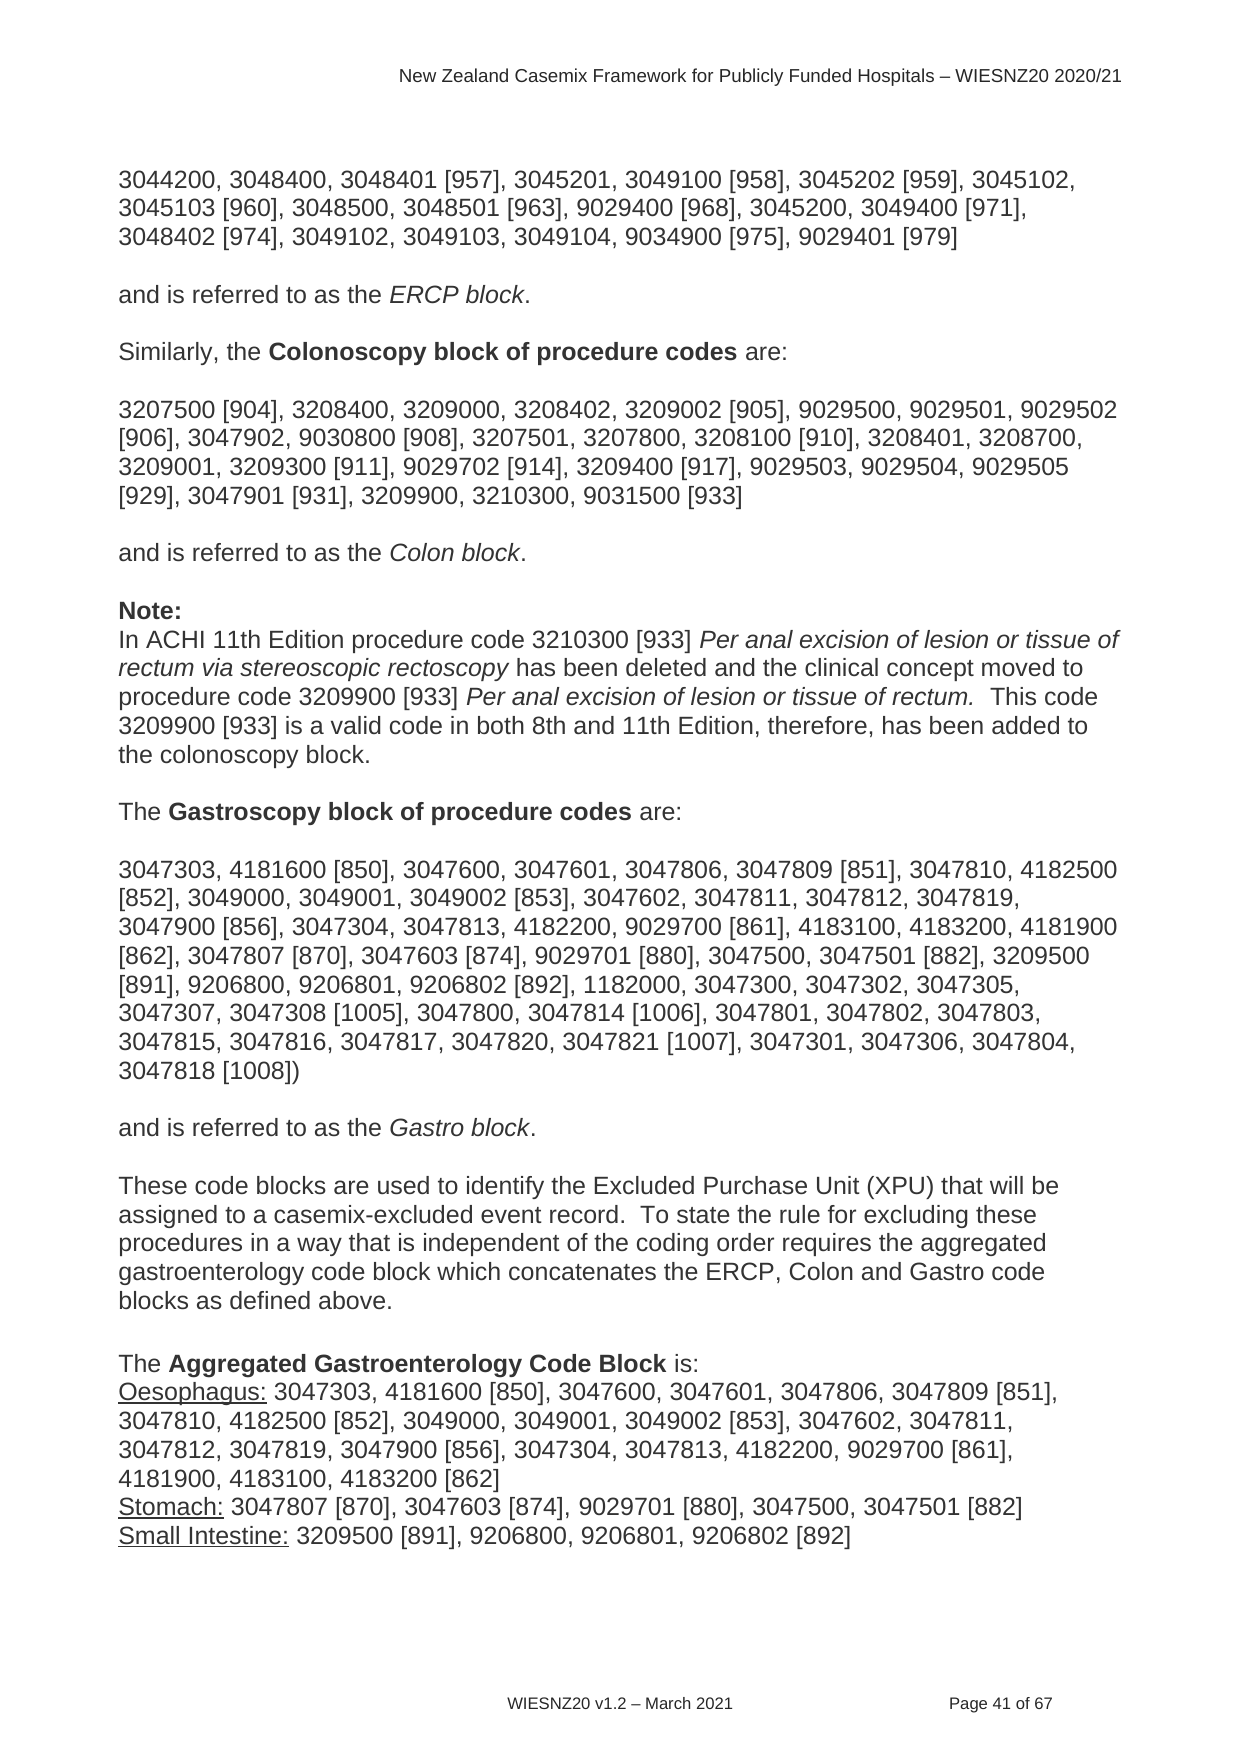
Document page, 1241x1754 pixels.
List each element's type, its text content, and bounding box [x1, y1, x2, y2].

text The Aggregated Gastroenterology Code Block is: [118, 1349, 1122, 1377]
text Oesophagus: 3047303, 4181600 [850], 3047600, 3047601, 3047806, 3047809 [851], 3047810, 4182500 [852], 3049000, 3049001, 3049002 [853], 3047602, 3047811, 3047812, 3047819, 3047900 [856], 3047304, 3047813, 4182200, 9029700 [861], 4181900, 4183100, 4183200 [862] [118, 1377, 1122, 1492]
text 3044200, 3048400, 3048401 [957], 3045201, 3049100 [958], 3045202 [959], 3045102, 3045103 [960], 3048500, 3048501 [963], 9029400 [968], 3045200, 3049400 [971], 3048402 [974], 3049102, 3049103, 3049104, 9034900 [975], 9029401 [979] [118, 164, 1122, 251]
text and is referred to as the Colon block. [118, 538, 1122, 567]
text 3047303, 4181600 [850], 3047600, 3047601, 3047806, 3047809 [851], 3047810, 4182500 [852], 3049000, 3049001, 3049002 [853], 3047602, 3047811, 3047812, 3047819, 3047900 [856], 3047304, 3047813, 4182200, 9029700 [861], 4183100, 4183200, 4181900 [862], 3047807 [870], 3047603 [874], 9029701 [880], 3047500, 3047501 [882], 3209500 [891], 9206800, 9206801, 9206802 [892], 1182000, 3047300, 3047302, 3047305, 3047307, 3047308 [1005], 3047800, 3047814 [1006], 3047801, 3047802, 3047803, 3047815, 3047816, 3047817, 3047820, 3047821 [1007], 3047301, 3047306, 3047804, 3047818 [1008]) [118, 854, 1122, 1084]
text 3207500 [904], 3208400, 3209000, 3208402, 3209002 [905], 9029500, 9029501, 9029502 [906], 3047902, 9030800 [908], 3207501, 3207800, 3208100 [910], 3208401, 3208700, 3209001, 3209300 [911], 9029702 [914], 3209400 [917], 9029503, 9029504, 9029505 [929], 3047901 [931], 3209900, 3210300, 9031500 [933] [118, 394, 1122, 509]
text The Gastroscopy block of procedure codes are: [118, 797, 1122, 826]
text Small Intestine: 3209500 [891], 9206800, 9206801, 9206802 [892] [118, 1521, 1122, 1550]
text These code blocks are used to identify the Excluded Purchase Unit (XPU) that will be assigned to a casemix-excluded event record. To state the rule for excluding these procedures in a way that is independent of the coding order requires the aggregated gastroenterology code block which concatenates the ERCP, Colon and Gastro code blocks as defined above. [118, 1171, 1122, 1314]
text Similarly, the Colonoscopy block of procedure codes are: [118, 337, 1122, 366]
text Note: [118, 596, 1122, 624]
text Stomach: 3047807 [870], 3047603 [874], 9029701 [880], 3047500, 3047501 [882] [118, 1492, 1122, 1521]
text and is referred to as the Gastro block. [118, 1113, 1122, 1142]
text In ACHI 11th Edition procedure code 3210300 [933] Per anal excision of lesion or tissue of rectum via stereoscopic rectoscopy has been deleted and the clinical concept moved to procedure code 3209900 [933] Per anal excision of lesion or tissue of rectum. This code 3209900 [933] is a valid code in both 8th and 11th Edition, therefore, has been added to the colonoscopy block. [118, 624, 1122, 768]
text and is referred to as the ERCP block. [118, 279, 1122, 308]
